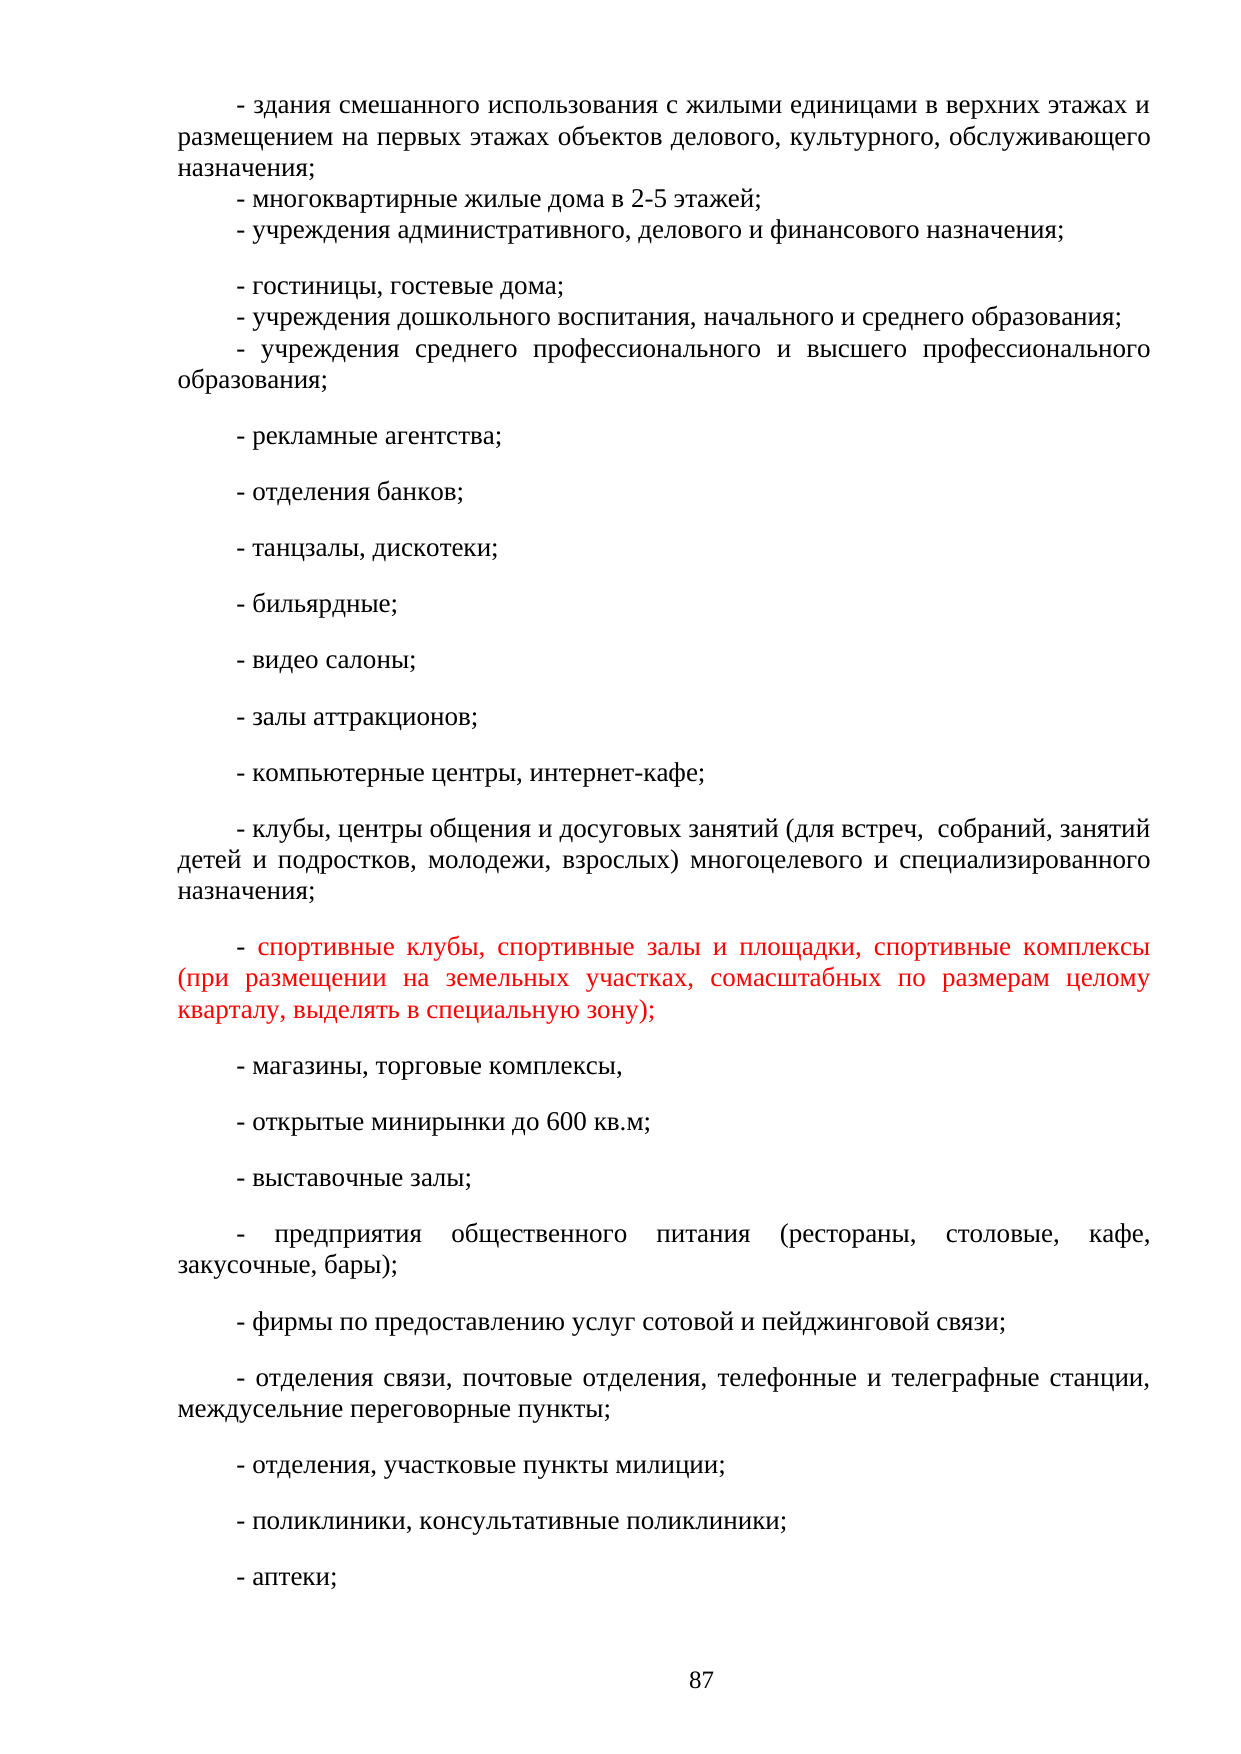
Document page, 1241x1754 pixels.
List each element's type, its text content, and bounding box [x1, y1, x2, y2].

text - рекламные агентства; [177, 419, 1152, 450]
text - отделения связи, почтовые отделения, телефонные и телеграфные станции, междусельние переговорные пункты; [177, 1361, 1152, 1423]
text - магазины, торговые комплексы, [177, 1049, 1152, 1080]
text - многоквартирные жилые дома в 2-5 этажей; [177, 182, 1152, 213]
text - учреждения дошкольного воспитания, начального и среднего образования; [177, 301, 1152, 332]
text - отделения, участковые пункты милиции; [177, 1448, 1152, 1479]
text - танцзалы, дискотеки; [177, 531, 1152, 562]
text - учреждения среднего профессионального и высшего профессионального образования; [177, 332, 1152, 394]
text - предприятия общественного питания (рестораны, столовые, кафе, закусочные, бары); [177, 1217, 1152, 1279]
text - клубы, центры общения и досуговых занятий (для встреч, собраний, занятий детей и подростков, молодежи, взрослых) многоцелевого и специализированного назначения; [177, 812, 1152, 905]
text - бильярдные; [177, 587, 1152, 618]
text - учреждения административного, делового и финансового назначения; [177, 213, 1152, 244]
text - фирмы по предоставлению услуг сотовой и пейджинговой связи; [177, 1304, 1152, 1336]
text - поликлиники, консультативные поликлиники; [177, 1504, 1152, 1535]
text - открытые минирынки до 600 кв.м; [177, 1105, 1152, 1136]
text - видео салоны; [177, 643, 1152, 675]
text - спортивные клубы, спортивные залы и площадки, спортивные комплексы (при размещении на земельных участках, сомасштабных по размерам целому кварталу, выделять в специальную зону); [177, 930, 1152, 1024]
text - гостиницы, гостевые дома; [177, 269, 1152, 301]
text - здания смешанного использования с жилыми единицами в верхних этажах и размещением на первых этажах объектов делового, культурного, обслуживающего назначения; [177, 89, 1152, 182]
text - залы аттракционов; [177, 700, 1152, 731]
text - аптеки; [177, 1560, 1152, 1591]
text - выставочные залы; [177, 1161, 1152, 1192]
text - компьютерные центры, интернет-кафе; [177, 756, 1152, 787]
text - отделения банков; [177, 475, 1152, 506]
